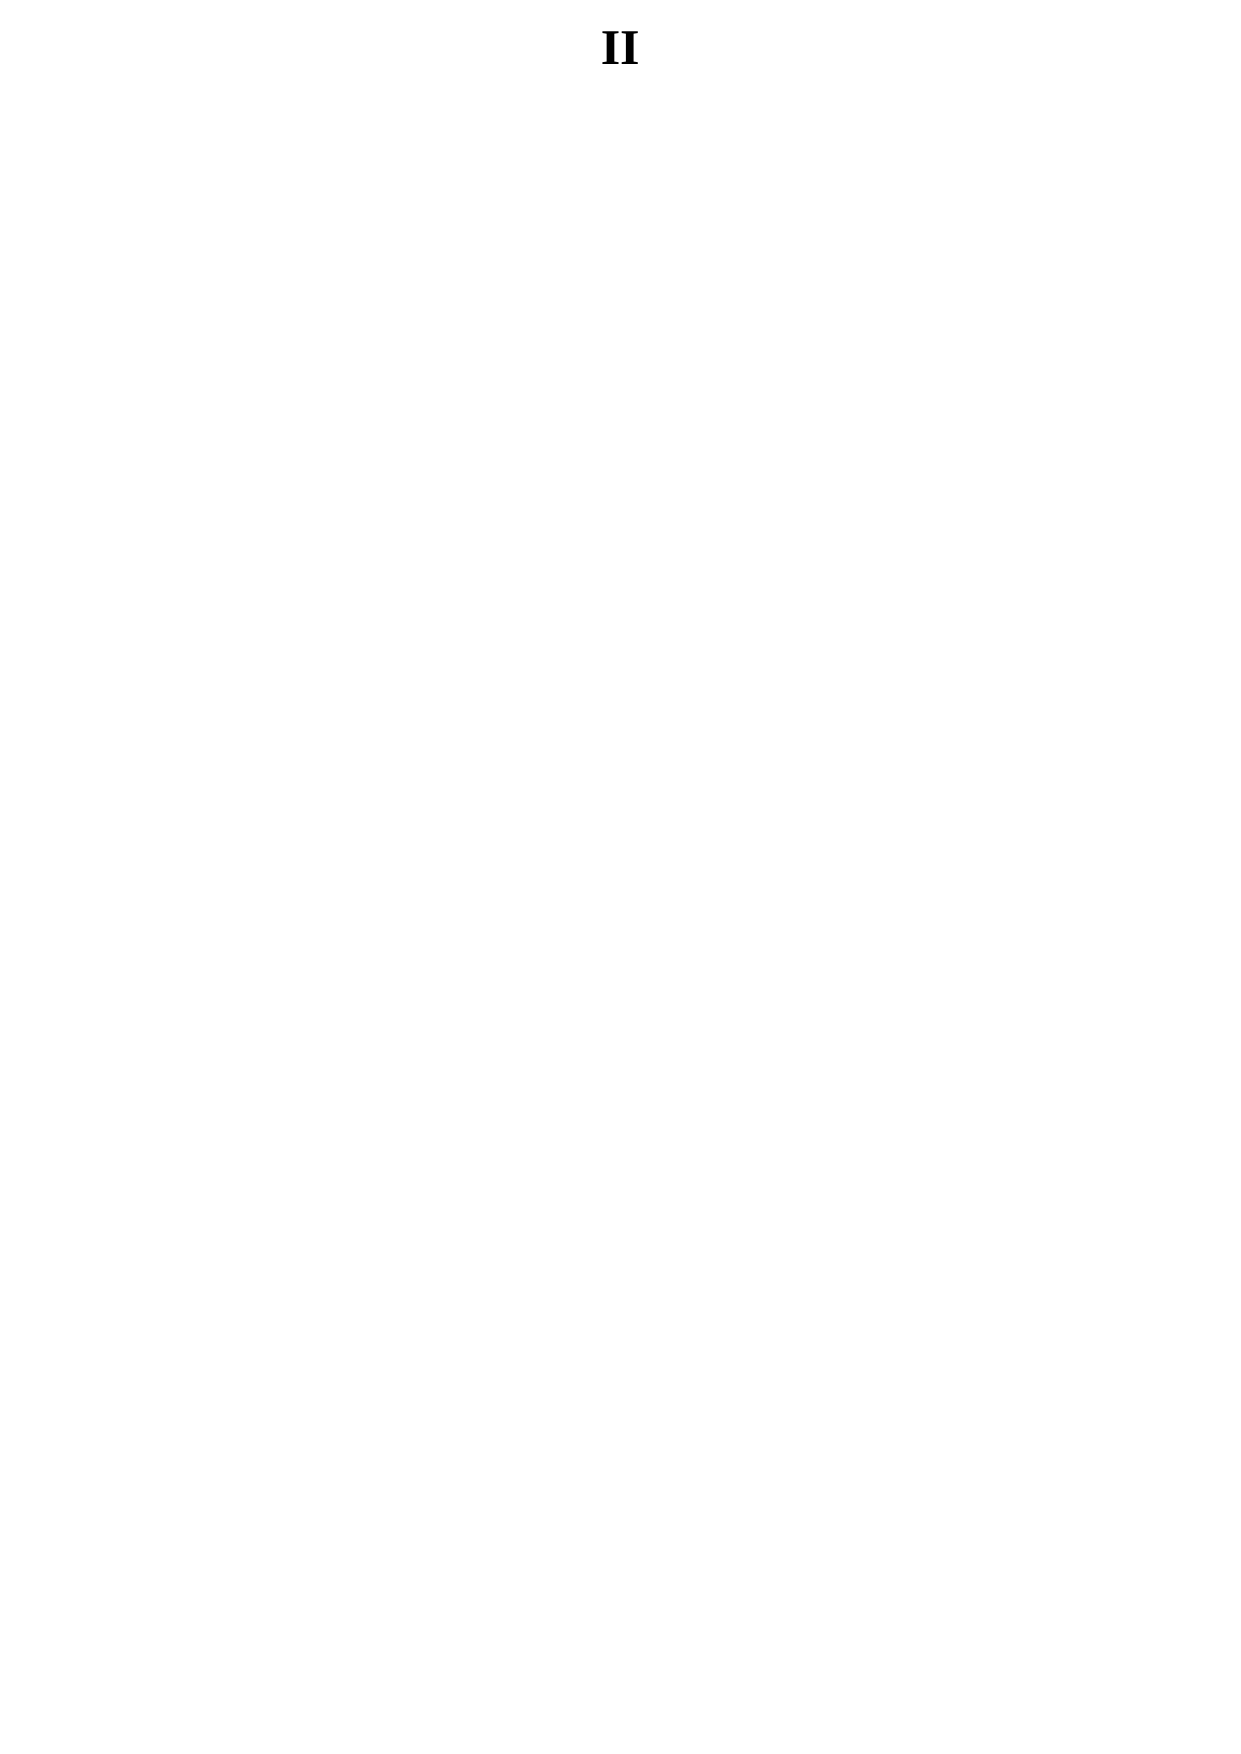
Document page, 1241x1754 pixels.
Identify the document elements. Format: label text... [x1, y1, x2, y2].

text II [20, 18, 1220, 75]
